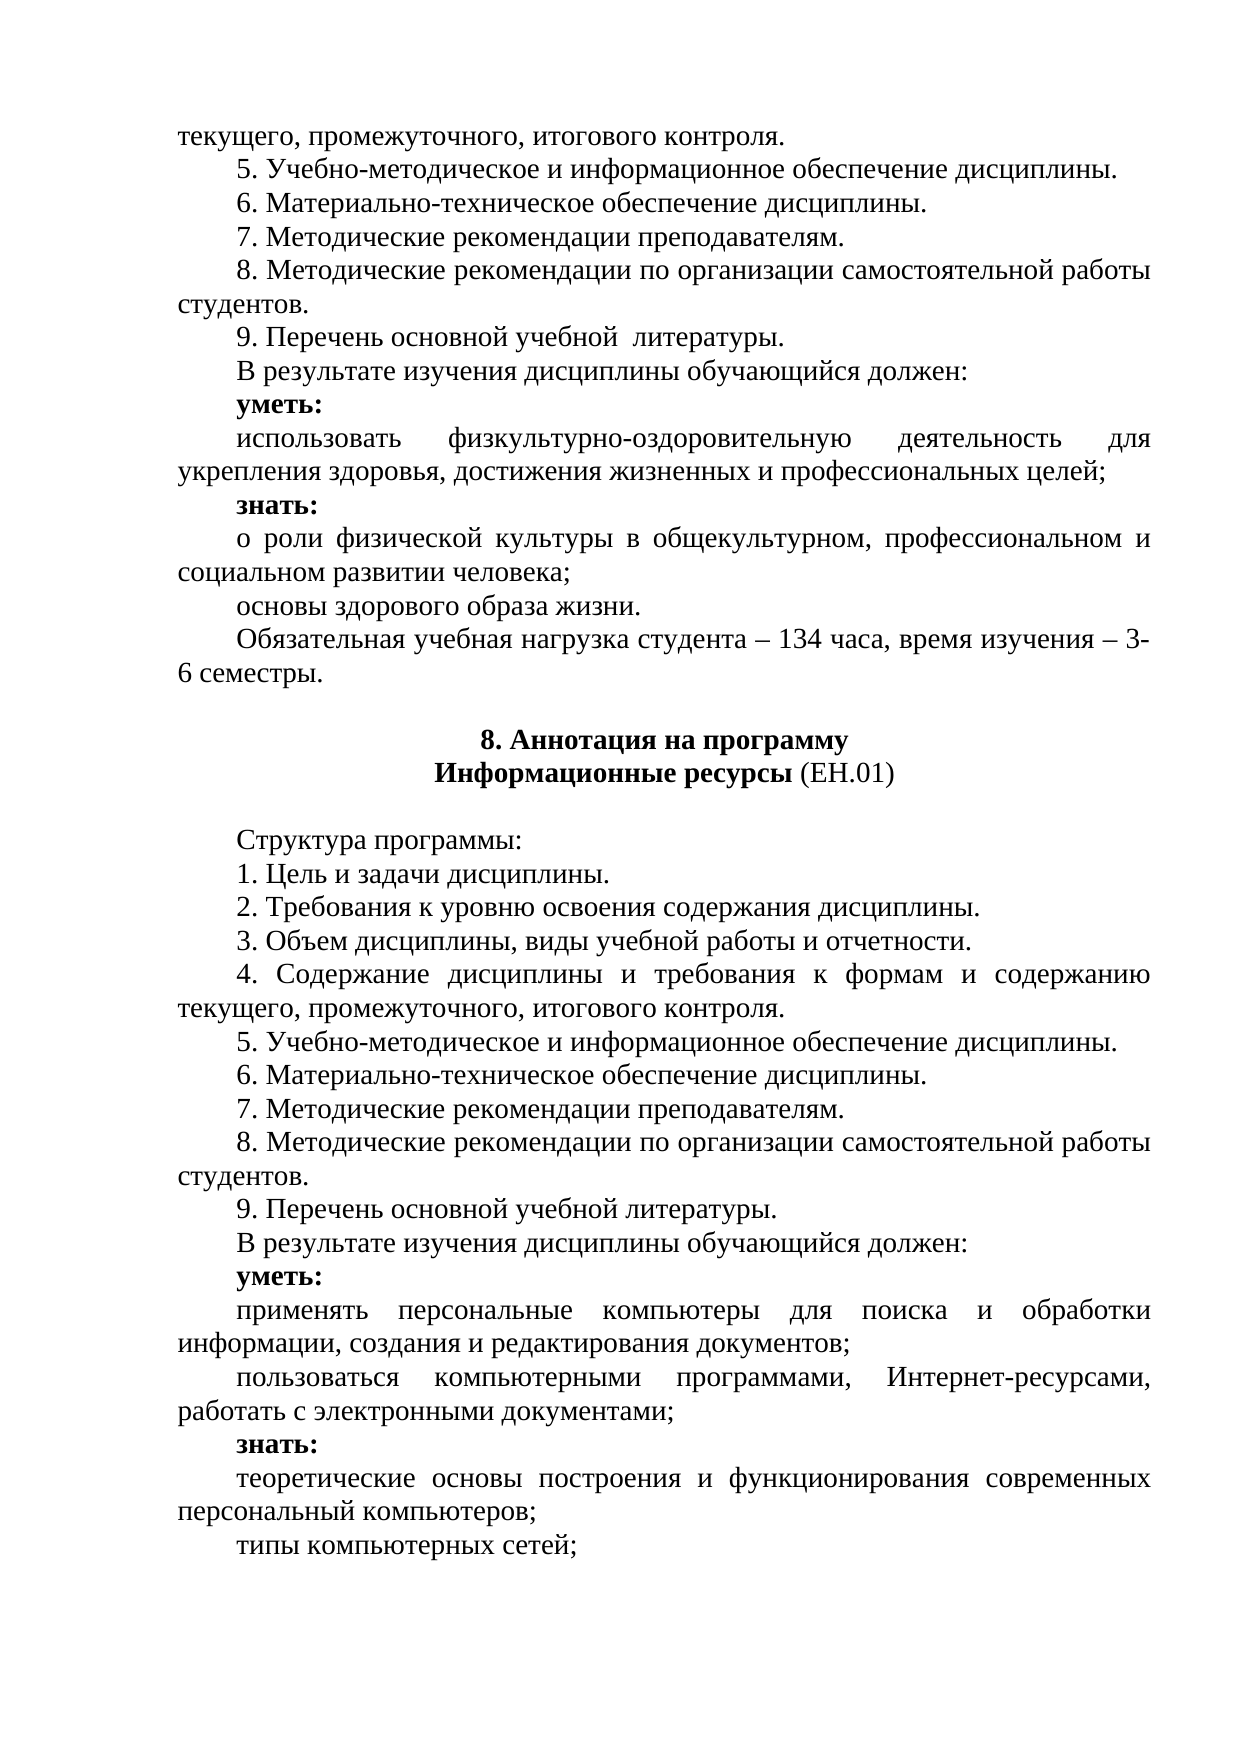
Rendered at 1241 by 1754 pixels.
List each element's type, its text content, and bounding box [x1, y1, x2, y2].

text В результате изучения дисциплины обучающийся должен: [177, 353, 1152, 386]
text 8. Методические рекомендации по организации самостоятельной работы студентов. [177, 252, 1152, 319]
text теоретические основы построения и функционирования современных персональный компьютеров; [177, 1460, 1152, 1527]
text 6. Материально-техническое обеспечение дисциплины. [177, 1057, 1152, 1091]
text 7. Методические рекомендации преподавателям. [177, 1091, 1152, 1124]
text использовать физкультурно-оздоровительную деятельность для укрепления здоровья, достижения жизненных и профессиональных целей; [177, 420, 1152, 487]
text уметь: [177, 1258, 1152, 1292]
text о роли физической культуры в общекультурном, профессиональном и социальном развитии человека; [177, 521, 1152, 588]
text знать: [177, 1426, 1152, 1460]
text 8. Методические рекомендации по организации самостоятельной работы студентов. [177, 1124, 1152, 1191]
text 7. Методические рекомендации преподавателям. [177, 219, 1152, 252]
text уметь: [177, 386, 1152, 420]
text 3. Объем дисциплины, виды учебной работы и отчетности. [177, 923, 1152, 957]
text 8. Аннотация на программу [177, 722, 1152, 755]
text основы здорового образа жизни. [177, 588, 1152, 621]
text пользоваться компьютерными программами, Интернет-ресурсами, работать с электронными документами; [177, 1359, 1152, 1426]
text Структура программы: [177, 822, 1152, 856]
text знать: [177, 487, 1152, 521]
text 5. Учебно-методическое и информационное обеспечение дисциплины. [177, 152, 1152, 185]
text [177, 118, 1152, 152]
text 4. Содержание дисциплины и требования к формам и содержанию текущего, промежуточного, итогового контроля. [177, 957, 1152, 1024]
text Обязательная учебная нагрузка студента – 134 часа, время изучения – 3-6 семестры. [177, 621, 1152, 688]
text 2. Требования к уровню освоения содержания дисциплины. [177, 889, 1152, 923]
text применять персональные компьютеры для поиска и обработки информации, создания и редактирования документов; [177, 1292, 1152, 1359]
text 9. Перечень основной учебной литературы. [177, 1191, 1152, 1225]
text 5. Учебно-методическое и информационное обеспечение дисциплины. [177, 1024, 1152, 1057]
text типы компьютерных сетей; [177, 1527, 1152, 1560]
text Информационные ресурсы (ЕН.01) [177, 755, 1152, 789]
text 6. Материально-техническое обеспечение дисциплины. [177, 185, 1152, 219]
text В результате изучения дисциплины обучающийся должен: [177, 1225, 1152, 1258]
text 1. Цель и задачи дисциплины. [177, 856, 1152, 889]
text 9. Перечень основной учебной литературы. [177, 319, 1152, 353]
